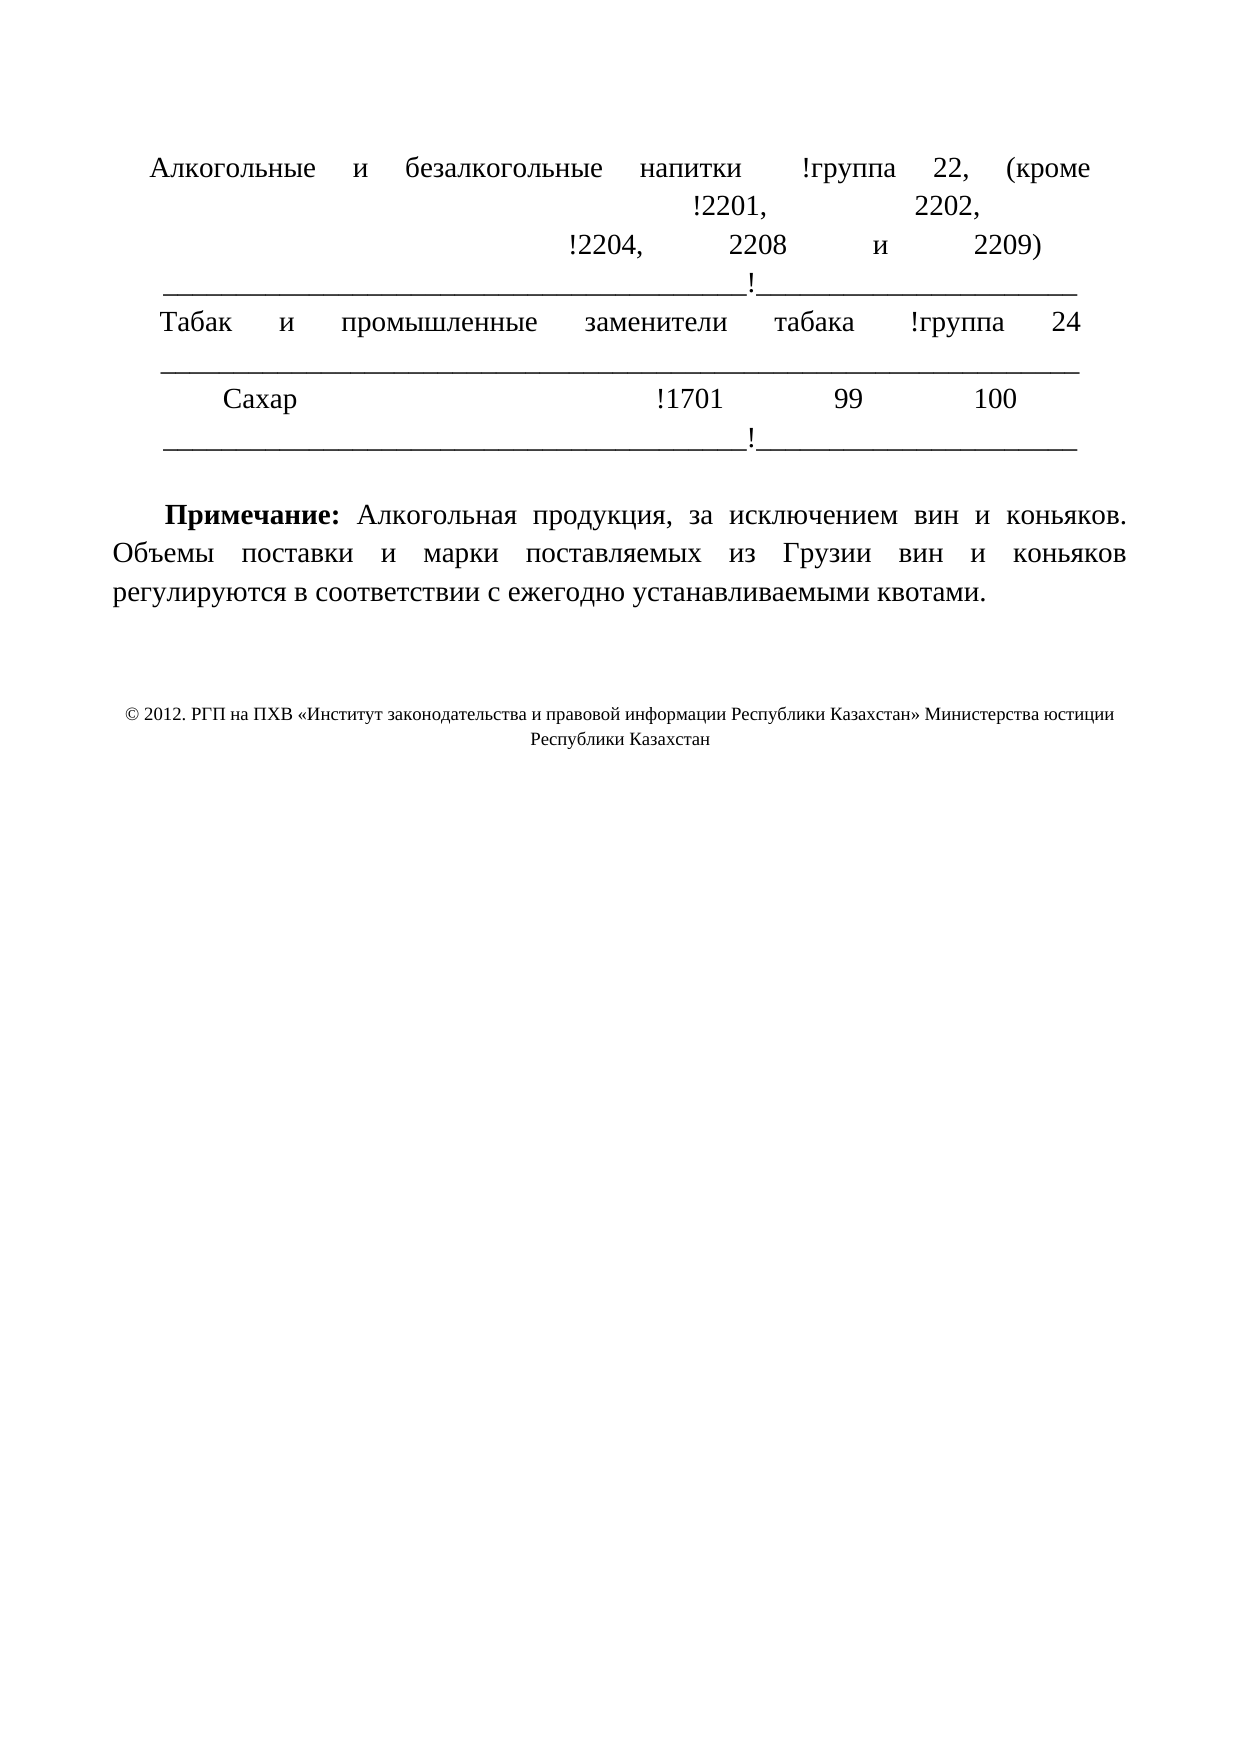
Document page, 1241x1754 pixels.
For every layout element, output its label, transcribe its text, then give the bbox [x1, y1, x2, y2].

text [112, 150, 1128, 492]
text © 2012. РГП на ПХВ «Институт законодательства и правовой информации Республики Казахстан» Министерства юстиции Республики Казахстан [112, 703, 1128, 749]
text Примечание: Алкогольная продукция, за исключением вин и коньяков. Объемы поставки и марки поставляемых из Грузии вин и коньяков регулируются в соответствии с ежегодно устанавливаемыми квотами. [112, 497, 1128, 607]
